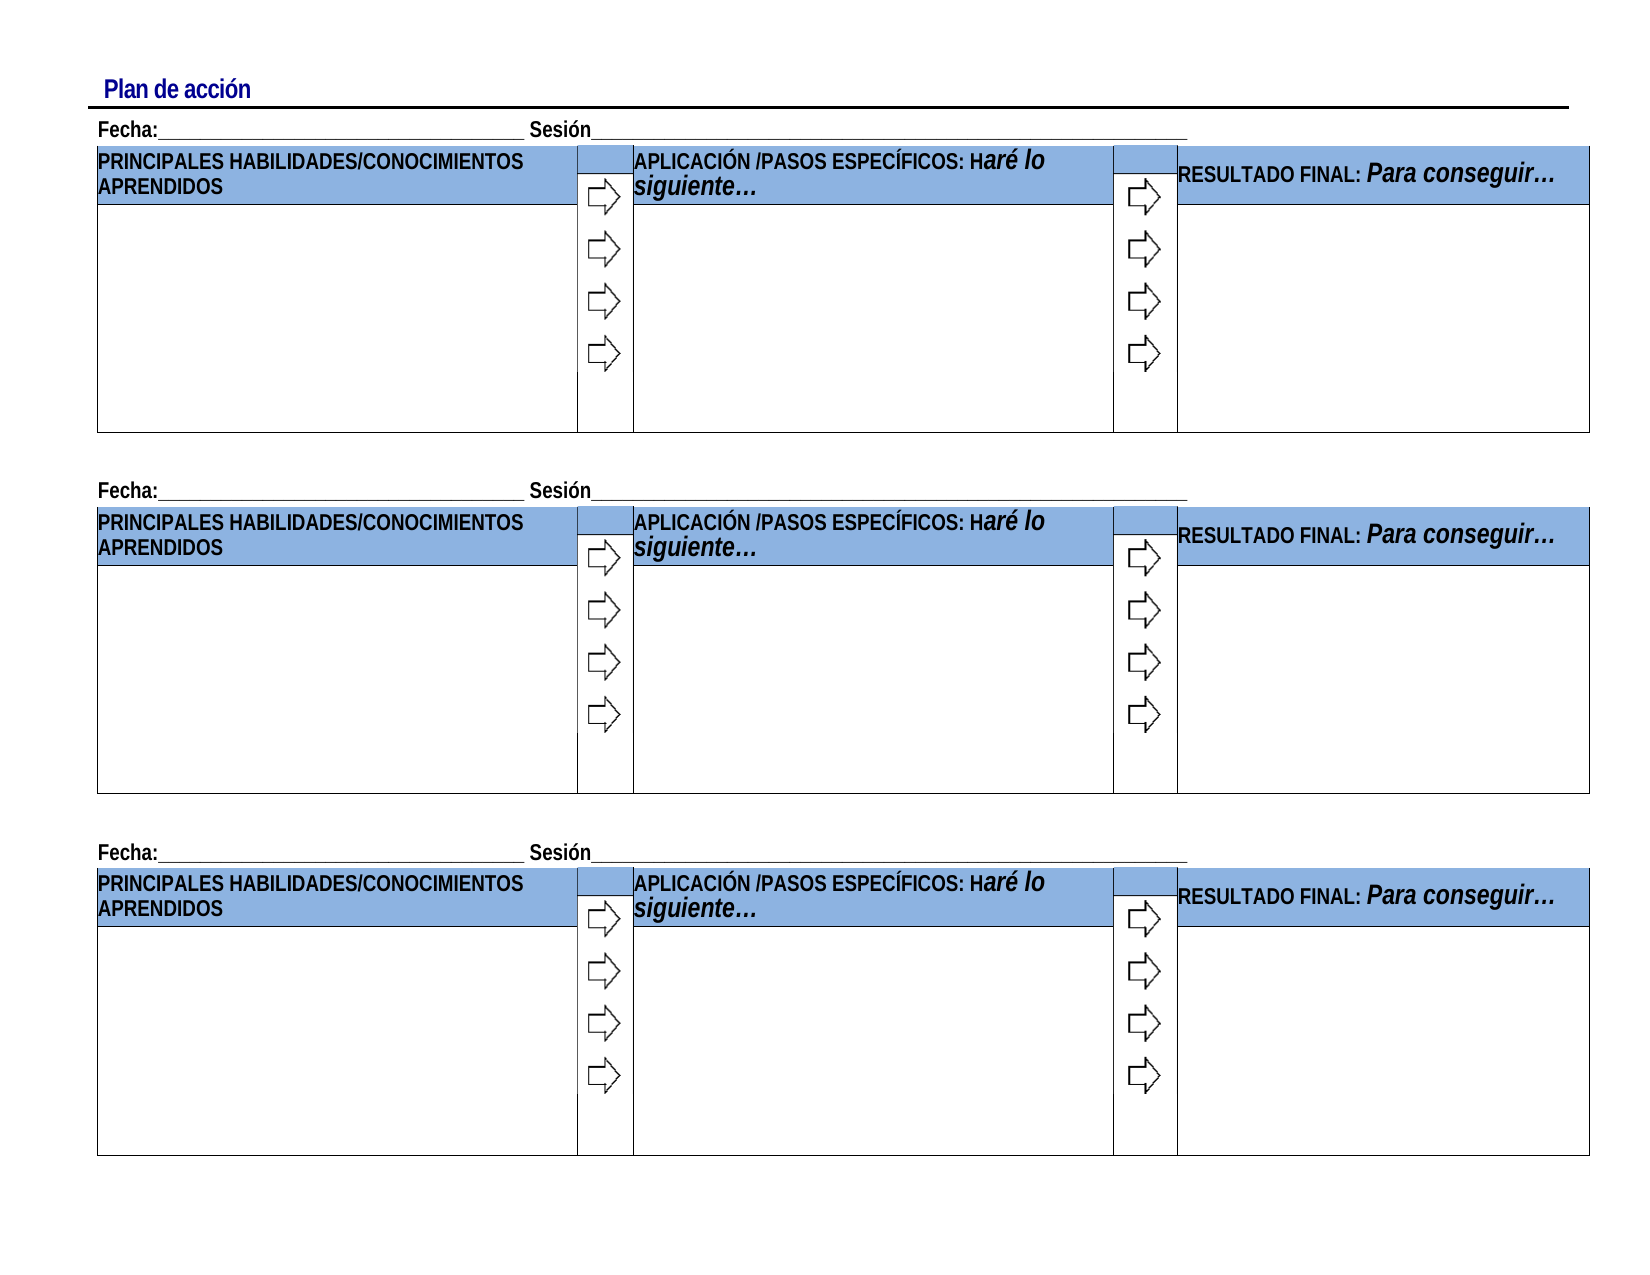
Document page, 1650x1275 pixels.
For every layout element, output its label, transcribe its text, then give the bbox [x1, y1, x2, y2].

table_cell RESULTADO FINAL: Para conseguir… [1178, 146, 1589, 204]
table_cell [98, 566, 577, 793]
picture [577, 506, 634, 733]
table_cell [578, 733, 633, 793]
picture [1113, 867, 1178, 1094]
table_cell [634, 566, 1113, 793]
picture [577, 145, 634, 372]
table_cell [1114, 372, 1177, 432]
table_cell [1114, 1094, 1177, 1154]
table_cell [634, 205, 1113, 432]
picture [577, 867, 634, 1094]
table_header Fecha:___________________________________ Sesión_________________________________________________________ [98, 478, 1590, 507]
table_cell RESULTADO FINAL: Para conseguir… [1178, 868, 1589, 926]
table_cell [1178, 205, 1589, 432]
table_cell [634, 868, 1113, 926]
table_cell RESULTADO FINAL: Para conseguir… [1178, 507, 1589, 565]
table_cell [578, 372, 633, 432]
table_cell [98, 868, 577, 926]
table_cell [1114, 733, 1177, 793]
table_cell PRINCIPALES HABILIDADES/CONOCIMIENTOS APRENDIDOS [98, 507, 577, 565]
table_cell [634, 927, 1113, 1154]
table_header Fecha:___________________________________ Sesión_________________________________________________________ [98, 117, 1590, 146]
table_cell [1178, 566, 1589, 793]
table_cell [578, 1094, 633, 1154]
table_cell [98, 146, 577, 204]
table_cell APLICACIÓN /PASOS ESPECÍFICOS: Haré lo siguiente… [634, 507, 1113, 565]
table_cell [1178, 927, 1589, 1154]
picture [1113, 145, 1178, 372]
table_cell [98, 205, 577, 432]
table_cell [98, 927, 577, 1154]
picture [1113, 506, 1178, 733]
text Plan de acción [104, 74, 1589, 105]
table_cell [634, 146, 1113, 204]
table_header Fecha:___________________________________ Sesión_________________________________________________________ [98, 839, 1590, 868]
